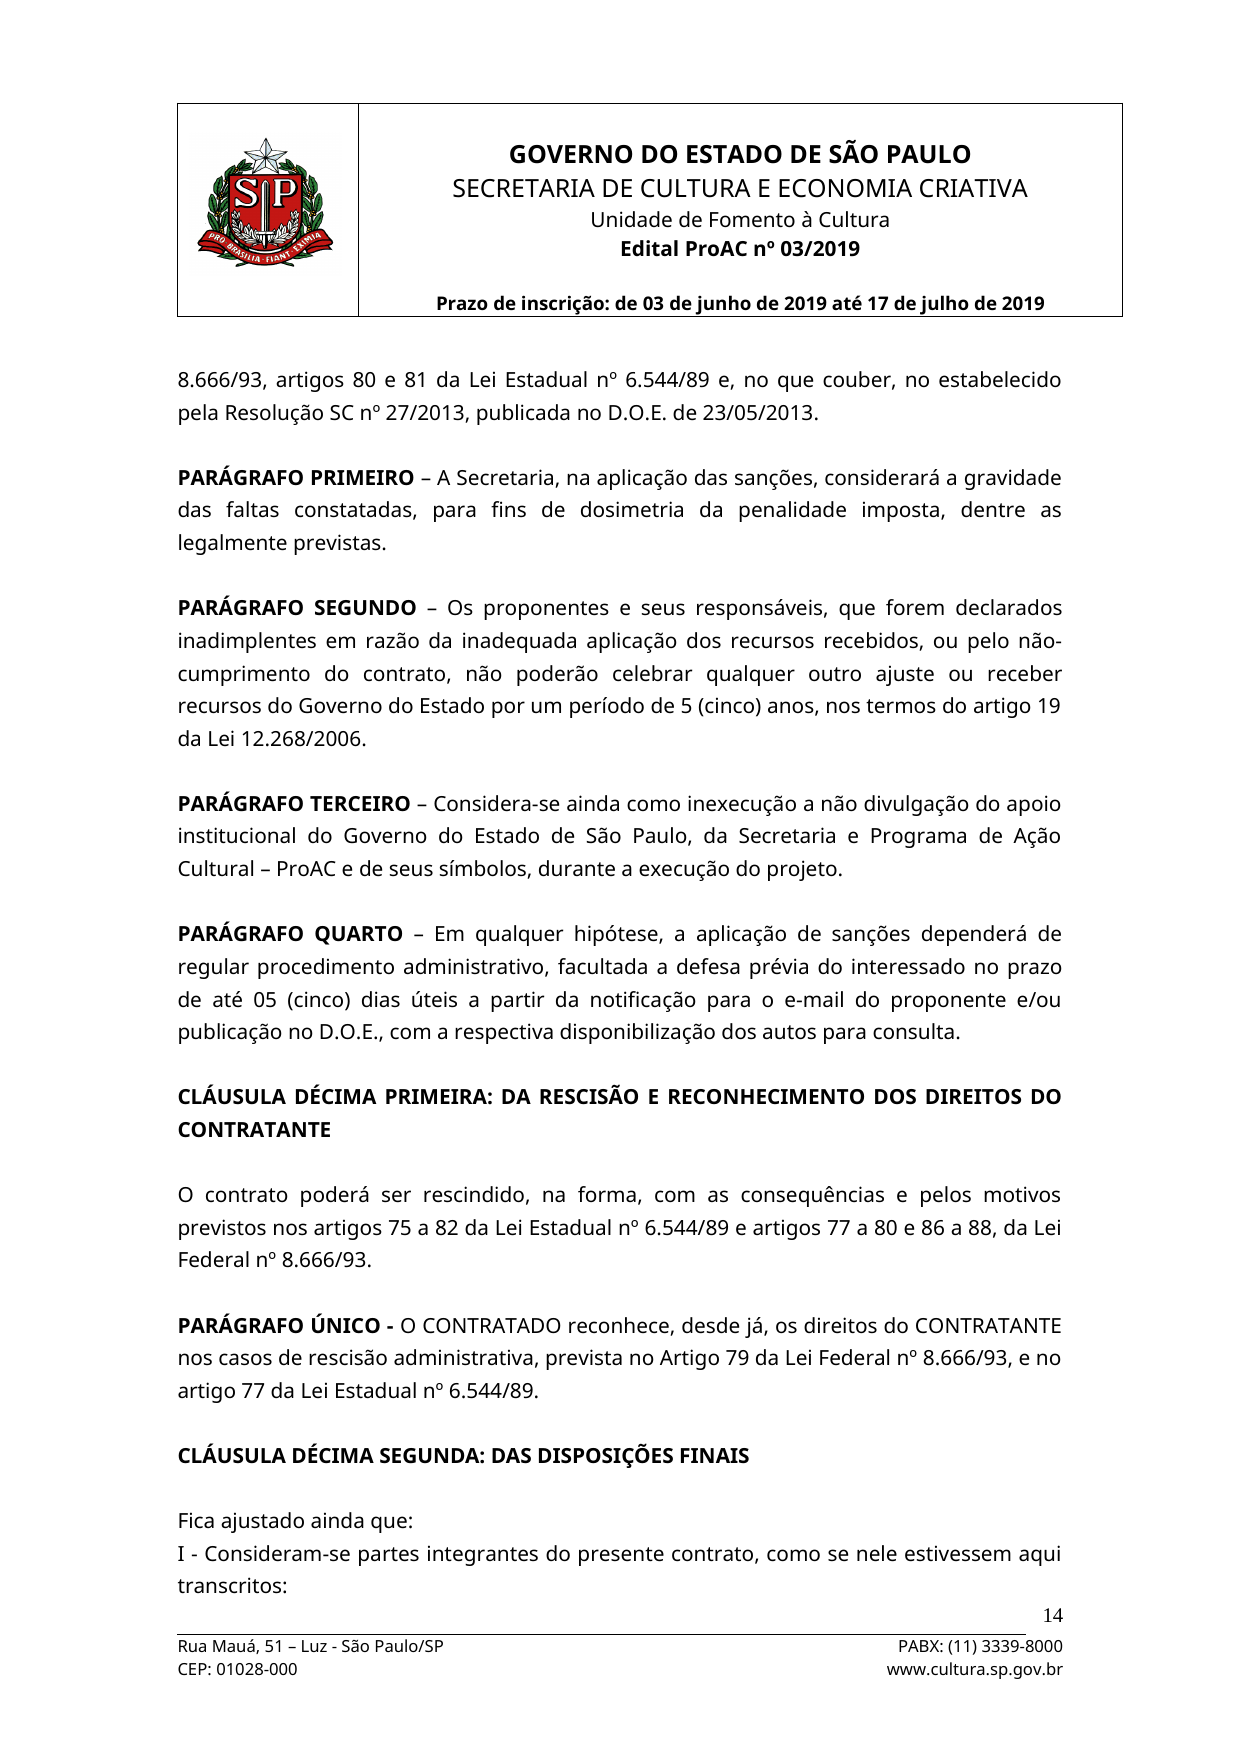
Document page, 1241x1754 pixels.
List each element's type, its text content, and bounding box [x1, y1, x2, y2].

text PARÁGRAFO TERCEIRO – Considera-se ainda como inexecução a não divulgação do apoio institucional do Governo do Estado de São Paulo, da Secretaria e Programa de Ação Cultural – ProAC e de seus símbolos, durante a execução do projeto. [177, 789, 1063, 883]
text O contrato poderá ser rescindido, na forma, com as consequências e pelos motivos previstos nos artigos 75 a 82 da Lei Estadual nº 6.544/89 e artigos 77 a 80 e 86 a 88, da Lei Federal nº 8.666/93. [177, 1180, 1063, 1274]
text PARÁGRAFO ÚNICO - O CONTRATADO reconhece, desde já, os direitos do CONTRATANTE nos casos de rescisão administrativa, prevista no Artigo 79 da Lei Federal nº 8.666/93, e no artigo 77 da Lei Estadual nº 6.544/89. [177, 1311, 1063, 1404]
picture [188, 132, 343, 276]
text Fica ajustado ainda que: [177, 1506, 1063, 1535]
subtitle CLÁUSULA DÉCIMA SEGUNDA: DAS DISPOSIÇÕES FINAIS [177, 1441, 1063, 1469]
text PARÁGRAFO SEGUNDO – Os proponentes e seus responsáveis, que forem declarados inadimplentes em razão da inadequada aplicação dos recursos recebidos, ou pelo não-cumprimento do contrato, não poderão celebrar qualquer outro ajuste ou receber recursos do Governo do Estado por um período de 5 (cinco) anos, nos termos do artigo 19 da Lei 12.268/2006. [177, 593, 1063, 752]
text CLÁUSULA DÉCIMA PRIMEIRA: DA RESCISÃO E RECONHECIMENTO DOS DIREITOS DO CONTRATANTE [177, 1082, 1063, 1143]
text I - Consideram-se partes integrantes do presente contrato, como se nele estivessem aqui transcritos: [177, 1539, 1063, 1600]
text PARÁGRAFO PRIMEIRO – A Secretaria, na aplicação das sanções, considerará a gravidade das faltas constatadas, para fins de dosimetria da penalidade imposta, dentre as legalmente previstas. [177, 463, 1063, 557]
text PARÁGRAFO QUARTO – Em qualquer hipótese, a aplicação de sanções dependerá de regular procedimento administrativo, facultada a defesa prévia do interessado no prazo de até 05 (cinco) dias úteis a partir da notificação para o e-mail do proponente e/ou publicação no D.O.E., com a respectiva disponibilização dos autos para consulta. [177, 919, 1063, 1046]
